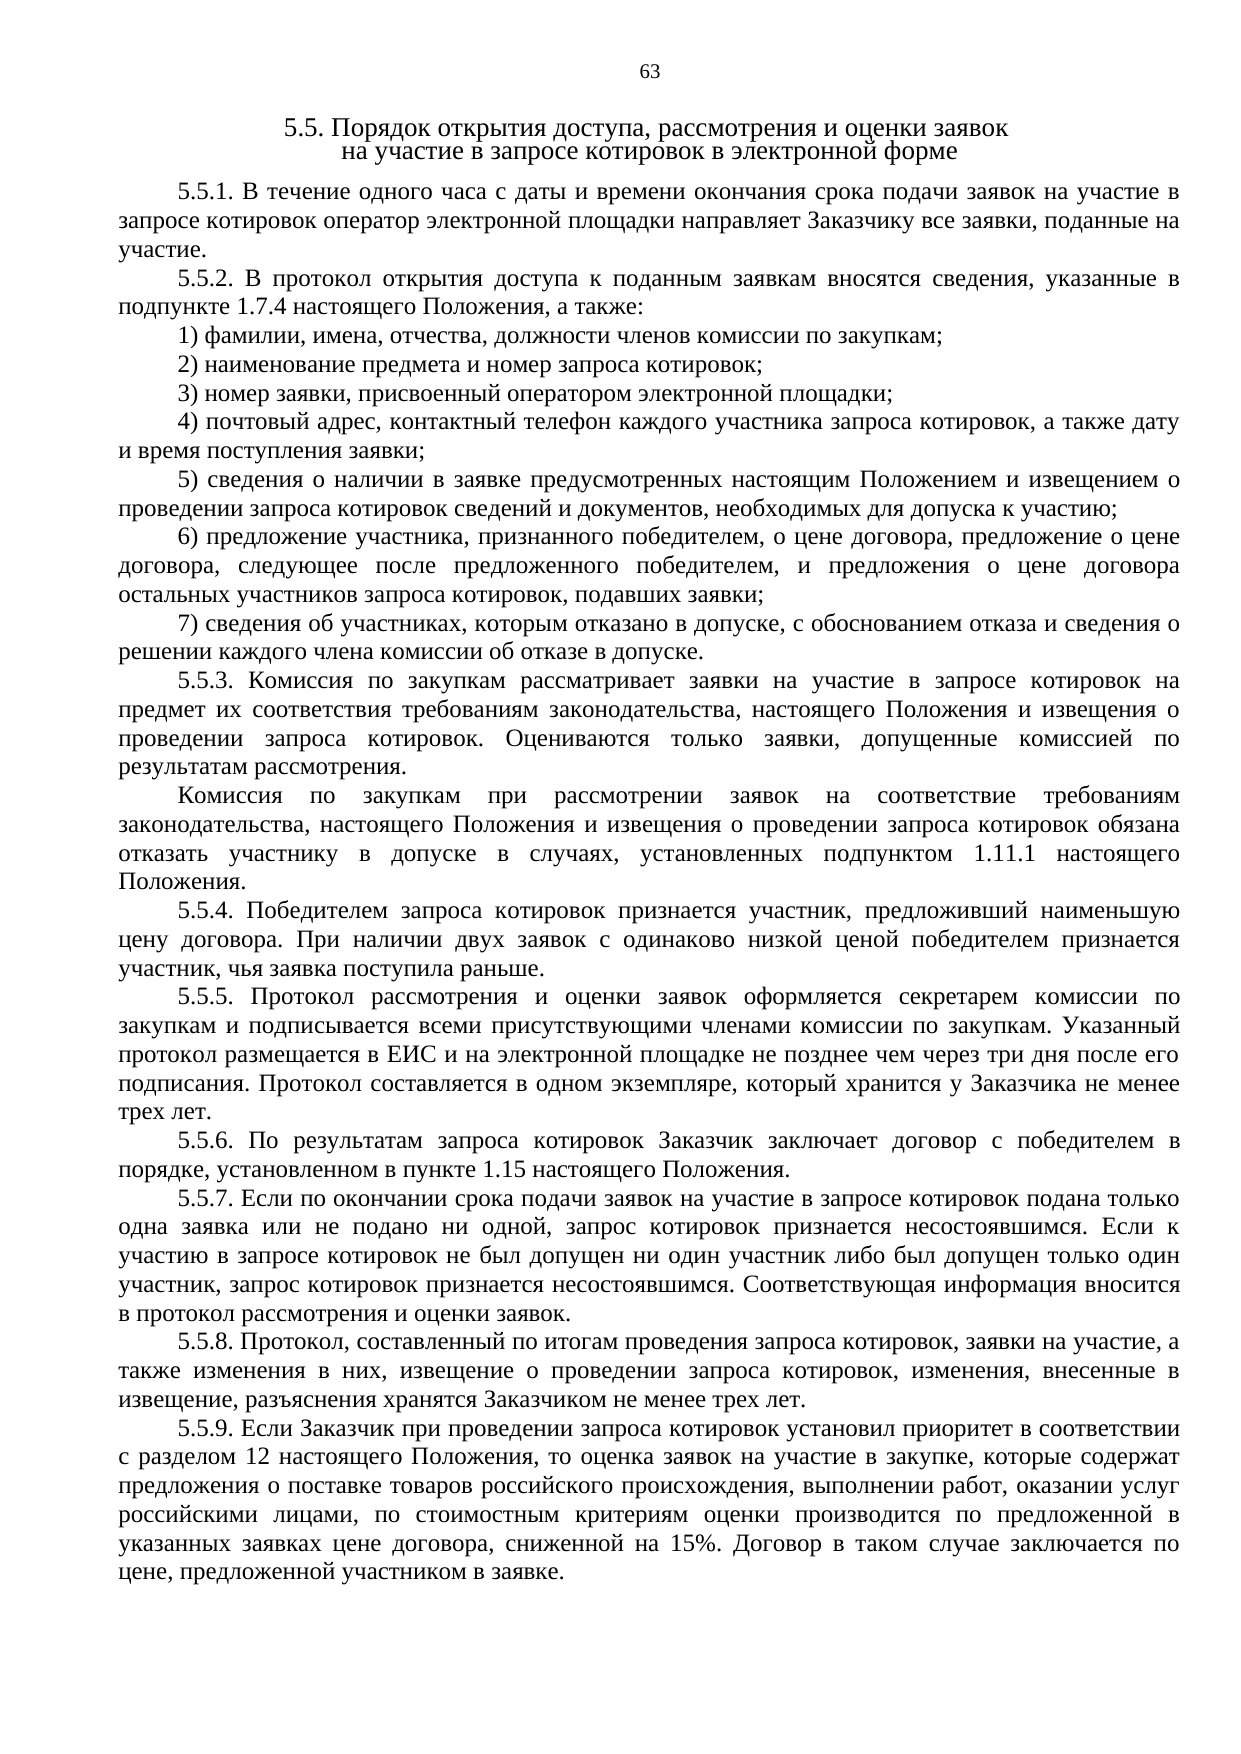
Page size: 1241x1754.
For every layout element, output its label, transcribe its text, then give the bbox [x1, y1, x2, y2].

text 5.5.3. Комиссия по закупкам рассматривает заявки на участие в запросе котировок на предмет их соответствия требованиям законодательства, настоящего Положения и извещения о проведении запроса котировок. Оцениваются только заявки, допущенные комиссией по результатам рассмотрения. [118, 665, 1181, 780]
text 6) предложение участника, признанного победителем, о цене договора, предложение о цене договора, следующее после предложенного победителем, и предложения о цене договора остальных участников запроса котировок, подавших заявки; [118, 521, 1181, 608]
text 5.5.8. Протокол, составленный по итогам проведения запроса котировок, заявки на участие, а также изменения в них, извещение о проведении запроса котировок, изменения, внесенные в извещение, разъяснения хранятся Заказчиком не менее трех лет. [118, 1326, 1181, 1413]
text 5.5.2. В протокол открытия доступа к поданным заявкам вносятся сведения, указанные в подпункте 1.7.4 настоящего Положения, а также: [118, 263, 1181, 320]
text 5.5.7. Если по окончании срока подачи заявок на участие в запросе котировок подана только одна заявка или не подано ни одной, запрос котировок признается несостоявшимся. Если к участию в запросе котировок не был допущен ни один участник либо был допущен только один участник, запрос котировок признается несостоявшимся. Соответствующая информация вносится в протокол рассмотрения и оценки заявок. [118, 1183, 1181, 1326]
text 1) фамилии, имена, отчества, должности членов комиссии по закупкам; [118, 320, 1181, 349]
text 5.5.9. Если Заказчик при проведении запроса котировок установил приоритет в соответствии с разделом 12 настоящего Положения, то оценка заявок на участие в закупке, которые содержат предложения о поставке товаров российского происхождения, выполнении работ, оказании услуг российскими лицами, по стоимостным критериям оценки производится по предложенной в указанных заявках цене договора, сниженной на 15%. Договор в таком случае заключается по цене, предложенной участником в заявке. [118, 1413, 1181, 1585]
text 5.5.4. Победителем запроса котировок признается участник, предложивший наименьшую цену договора. При наличии двух заявок с одинаково низкой ценой победителем признается участник, чья заявка поступила раньше. [118, 895, 1181, 981]
text 3) номер заявки, присвоенный оператором электронной площадки; [118, 378, 1181, 406]
text 2) наименование предмета и номер запроса котировок; [118, 349, 1181, 378]
text Комиссия по закупкам при рассмотрении заявок на соответствие требованиям законодательства, настоящего Положения и извещения о проведении запроса котировок обязана отказать участнику в допуске в случаях, установленных подпунктом 1.11.1 настоящего Положения. [118, 780, 1181, 895]
text 5.5.6. По результатам запроса котировок Заказчик заключает договор с победителем в порядке, установленном в пункте 1.15 настоящего Положения. [118, 1125, 1181, 1183]
text 7) сведения об участниках, которым отказано в допуске, с обоснованием отказа и сведения о решении каждого члена комиссии об отказе в допуске. [118, 608, 1181, 665]
text 5) сведения о наличии в заявке предусмотренных настоящим Положением и извещением о проведении запроса котировок сведений и документов, необходимых для допуска к участию; [118, 464, 1181, 521]
text 5.5.5. Протокол рассмотрения и оценки заявок оформляется секретарем комиссии по закупкам и подписывается всеми присутствующими членами комиссии по закупкам. Указанный протокол размещается в ЕИС и на электронной площадке не позднее чем через три дня после его подписания. Протокол составляется в одном экземпляре, который хранится у Заказчика не менее трех лет. [118, 981, 1181, 1125]
subtitle 5.5. Порядок открытия доступа, рассмотрения и оценки заявок на участие в запросе котировок в электронной форме [118, 118, 1181, 164]
text 4) почтовый адрес, контактный телефон каждого участника запроса котировок, а также дату и время поступления заявки; [118, 406, 1181, 464]
text 5.5.1. В течение одного часа с даты и времени окончания срока подачи заявок на участие в запросе котировок оператор электронной площадки направляет Заказчику все заявки, поданные на участие. [118, 176, 1181, 263]
